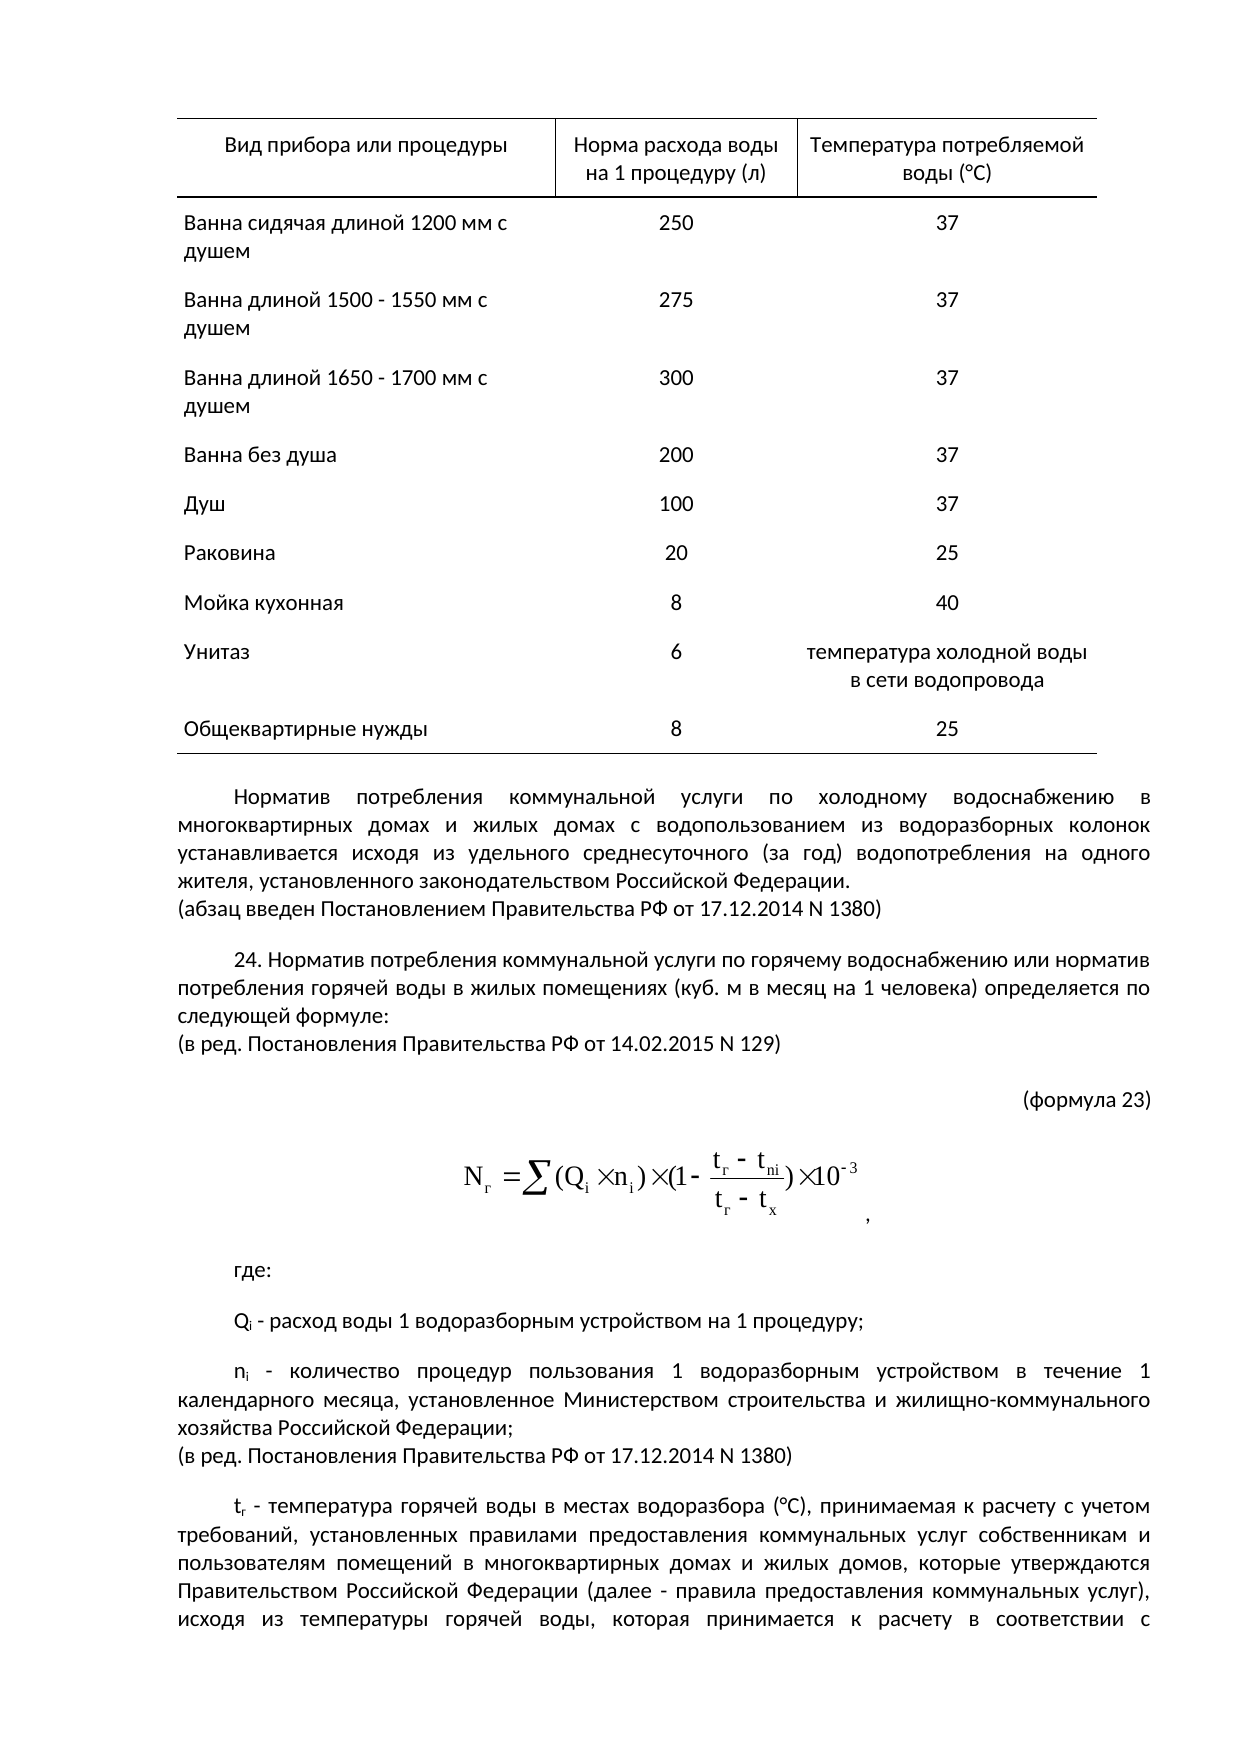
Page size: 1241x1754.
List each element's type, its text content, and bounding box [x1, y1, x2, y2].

table_cell 8 [555, 704, 797, 753]
table_cell Ванна сидячая длиной 1200 мм с душем [177, 198, 555, 275]
text Qi - расход воды 1 водоразборным устройством на 1 процедуру; [177, 1306, 1152, 1334]
table_cell температура холодной воды в сети водопровода [797, 626, 1097, 704]
table_cell 37 [797, 429, 1097, 479]
table_cell Мойка кухонная [177, 577, 555, 626]
table_cell 8 [555, 577, 797, 626]
table_cell 200 [555, 429, 797, 479]
table_cell 37 [797, 198, 1097, 275]
table_cell 25 [797, 704, 1097, 753]
text (в ред. Постановления Правительства РФ от 17.12.2014 N 1380) [177, 1441, 1152, 1469]
table_cell Ванна без душа [177, 429, 555, 479]
table_cell Раковина [177, 528, 555, 577]
table_cell 37 [797, 352, 1097, 429]
text (формула 23) [177, 1085, 1152, 1113]
table_cell Общеквартирные нужды [177, 704, 555, 753]
table_cell 20 [555, 528, 797, 577]
table_cell 40 [797, 577, 1097, 626]
text (в ред. Постановления Правительства РФ от 14.02.2015 N 129) [177, 1029, 1152, 1057]
text , [177, 1141, 1152, 1227]
table_cell Ванна длиной 1650 - 1700 мм с душем [177, 352, 555, 429]
table_cell 25 [797, 528, 1097, 577]
text (абзац введен Постановлением Правительства РФ от 17.12.2014 N 1380) [177, 894, 1152, 922]
text где: [177, 1255, 1152, 1283]
text 24. Норматив потребления коммунальной услуги по горячему водоснабжению или норматив потребления горячей воды в жилых помещениях (куб. м в месяц на 1 человека) определяется по следующей формуле: [177, 945, 1152, 1029]
table_cell Душ [177, 479, 555, 528]
table_cell 37 [797, 275, 1097, 352]
table_cell 100 [555, 479, 797, 528]
text ni - количество процедур пользования 1 водоразборным устройством в течение 1 календарного месяца, установленное Министерством строительства и жилищно-коммунального хозяйства Российской Федерации; [177, 1357, 1152, 1441]
table_header Норма расхода воды на 1 процедуру (л) [556, 119, 797, 196]
table_cell Ванна длиной 1500 - 1550 мм с душем [177, 275, 555, 352]
text Норматив потребления коммунальной услуги по холодному водоснабжению в многоквартирных домах и жилых домах с водопользованием из водоразборных колонок устанавливается исходя из удельного среднесуточного (за год) водопотребления на одного жителя, установленного законодательством Российской Федерации. [177, 782, 1152, 894]
table_cell Унитаз [177, 626, 555, 704]
table_cell 250 [555, 198, 797, 275]
table_header Температура потребляемой воды (°C) [798, 119, 1097, 196]
table_header Вид прибора или процедуры [177, 119, 555, 196]
table_cell 300 [555, 352, 797, 429]
table_cell 6 [555, 626, 797, 704]
table_cell 275 [555, 275, 797, 352]
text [177, 1492, 1152, 1632]
table_cell 37 [797, 479, 1097, 528]
